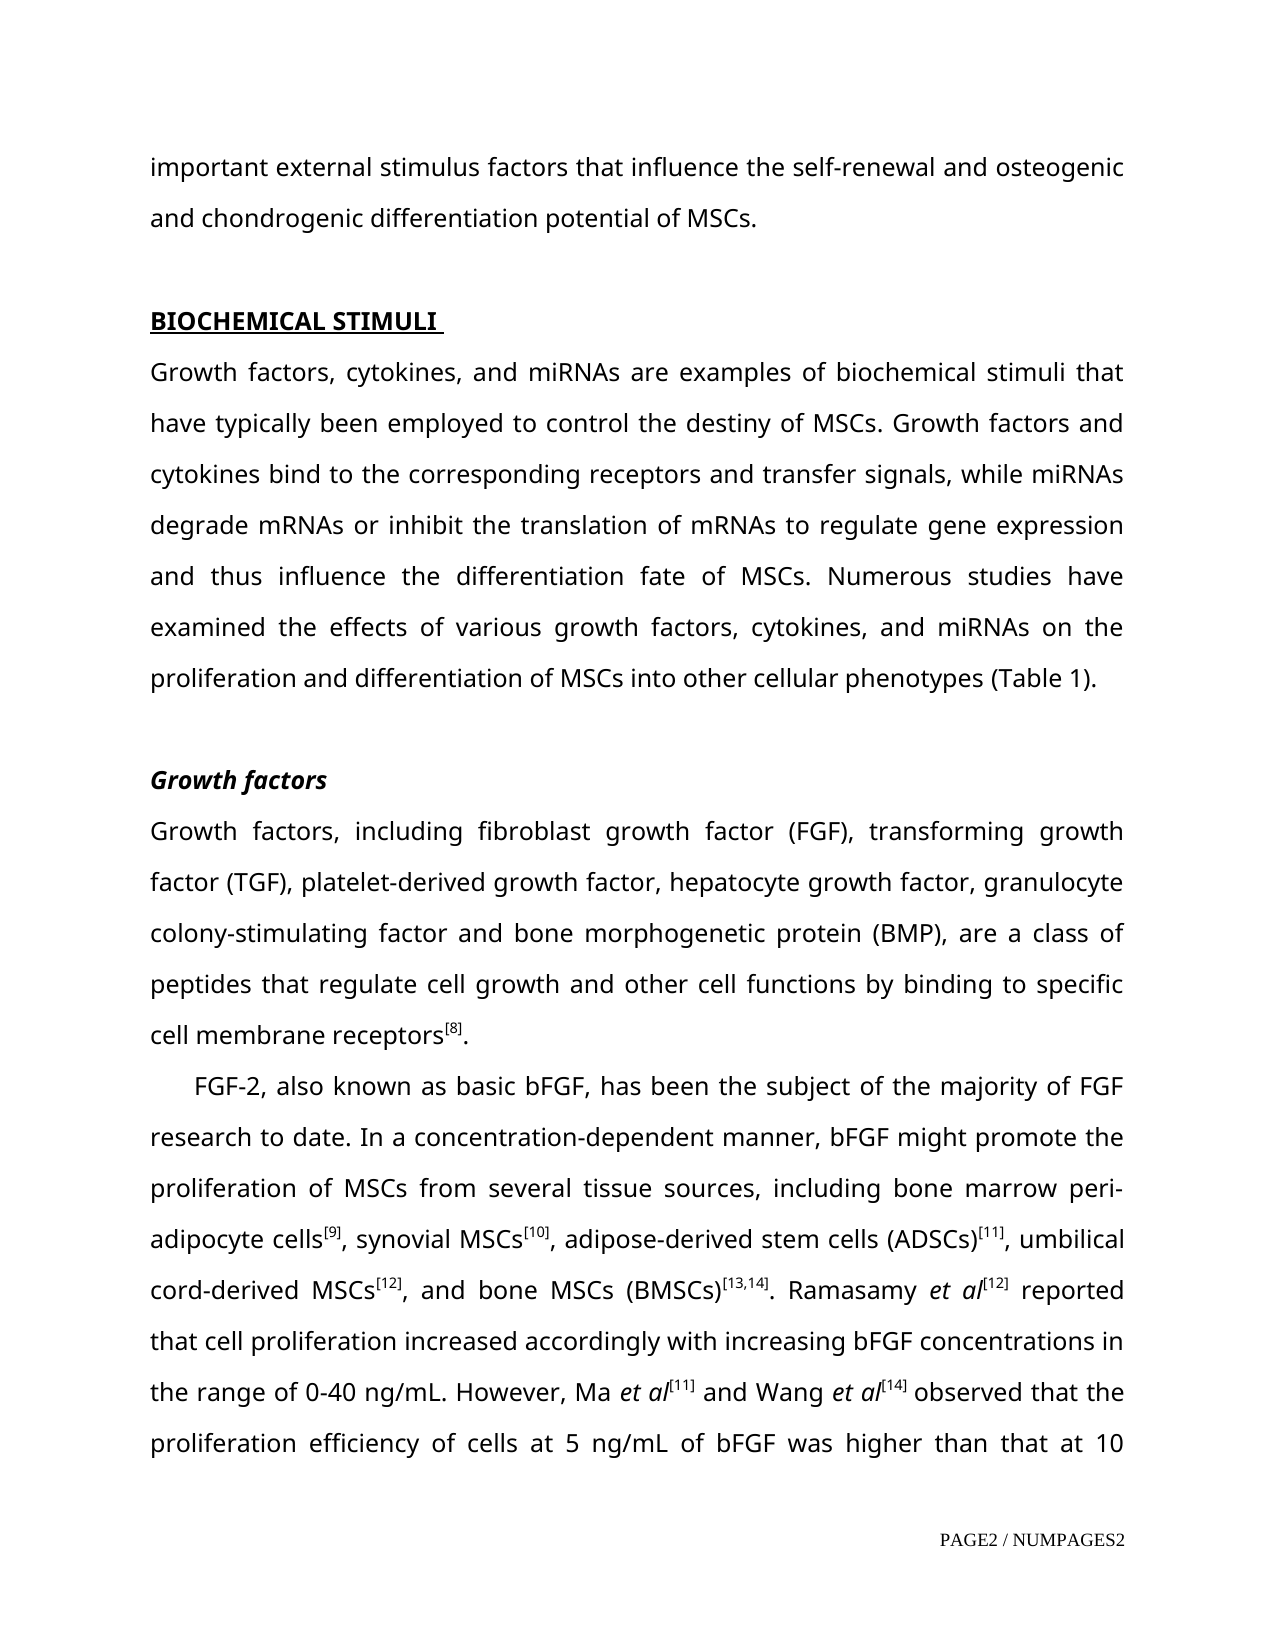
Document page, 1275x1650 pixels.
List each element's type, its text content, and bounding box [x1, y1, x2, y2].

text BIOCHEMICAL STIMULI [150, 303, 1125, 337]
text Growth factors, including fibroblast growth factor (FGF), transforming growth factor (TGF), platelet-derived growth factor, hepatocyte growth factor, granulocyte colony-stimulating factor and bone morphogenetic protein (BMP), are a class of peptides that regulate cell growth and other cell functions by binding to specific cell membrane receptors[8]. [150, 813, 1125, 1052]
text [150, 1069, 1125, 1460]
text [150, 150, 1125, 235]
text Growth factors, cytokines, and miRNAs are examples of biochemical stimuli that have typically been employed to control the destiny of MSCs. Growth factors and cytokines bind to the corresponding receptors and transfer signals, while miRNAs degrade mRNAs or inhibit the translation of mRNAs to regulate gene expression and thus influence the differentiation fate of MSCs. Numerous studies have examined the effects of various growth factors, cytokines, and miRNAs on the proliferation and differentiation of MSCs into other cellular phenotypes (Table 1). [150, 354, 1125, 694]
text Growth factors [150, 762, 1125, 797]
